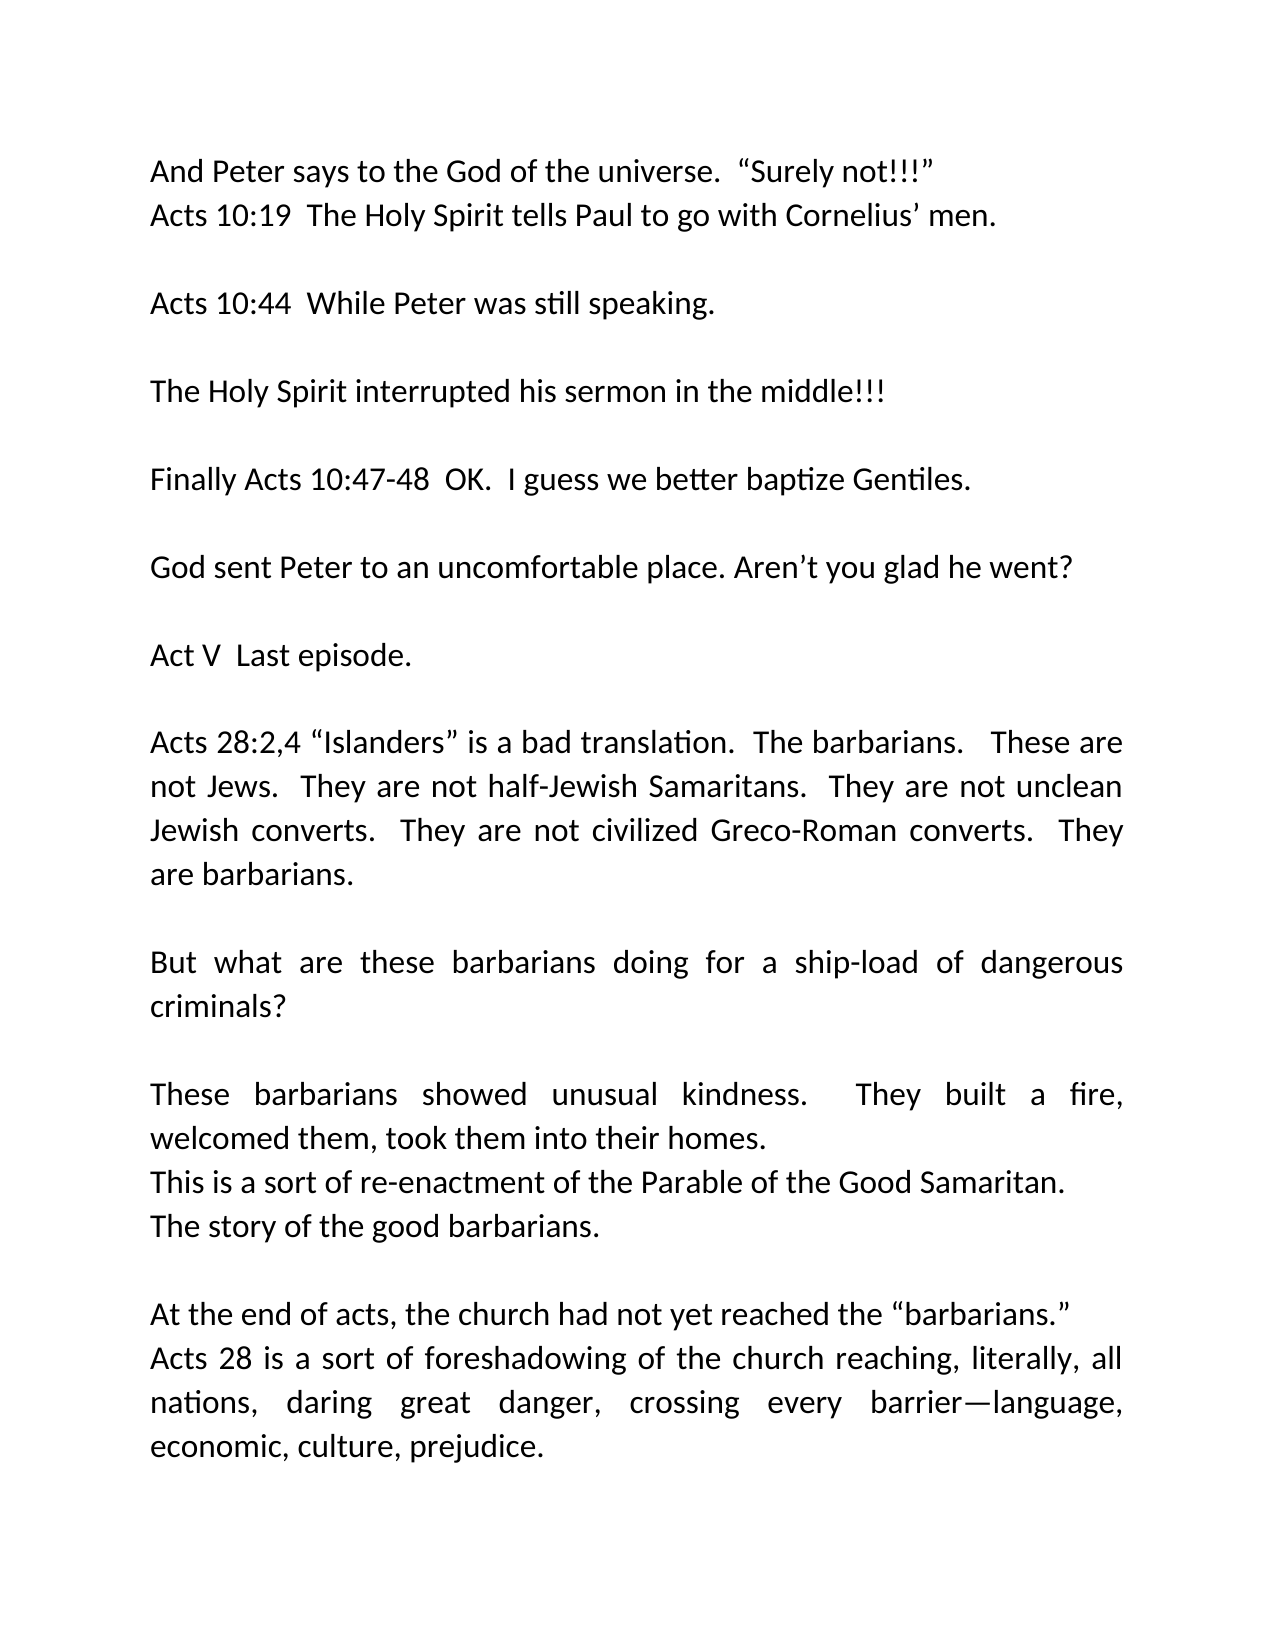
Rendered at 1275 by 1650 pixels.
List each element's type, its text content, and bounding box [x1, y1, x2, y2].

text This is a sort of re-enactment of the Parable of the Good Samaritan. [150, 1161, 1125, 1202]
text The story of the good barbarians. [150, 1205, 1125, 1246]
text The Holy Spirit interrupted his sermon in the middle!!! [150, 370, 1125, 411]
text But what are these barbarians doing for a ship-load of dangerous criminals? [150, 941, 1125, 1026]
text And Peter says to the God of the universe. “Surely not!!!” [150, 150, 1125, 191]
text Finally Acts 10:47-48 OK. I guess we better baptize Gentiles. [150, 458, 1125, 498]
text Acts 10:44 While Peter was still speaking. [150, 282, 1125, 323]
text Act V Last episode. [150, 633, 1125, 674]
text God sent Peter to an uncomfortable place. Aren’t you glad he went? [150, 546, 1125, 586]
text Acts 28:2,4 “Islanders” is a bad translation. The barbarians. These are not Jews. They are not half-Jewish Samaritans. They are not unclean Jewish converts. They are not civilized Greco-Roman converts. They are barbarians. [150, 721, 1125, 894]
text Acts 28 is a sort of foreshadowing of the church reaching, literally, all nations, daring great danger, crossing every barrier—language, economic, culture, prejudice. [150, 1337, 1125, 1466]
text At the end of acts, the church had not yet reached the “barbarians.” [150, 1293, 1125, 1334]
text Acts 10:19 The Holy Spirit tells Paul to go with Cornelius’ men. [150, 194, 1125, 235]
text These barbarians showed unusual kindness. They built a fire, welcomed them, took them into their homes. [150, 1073, 1125, 1158]
